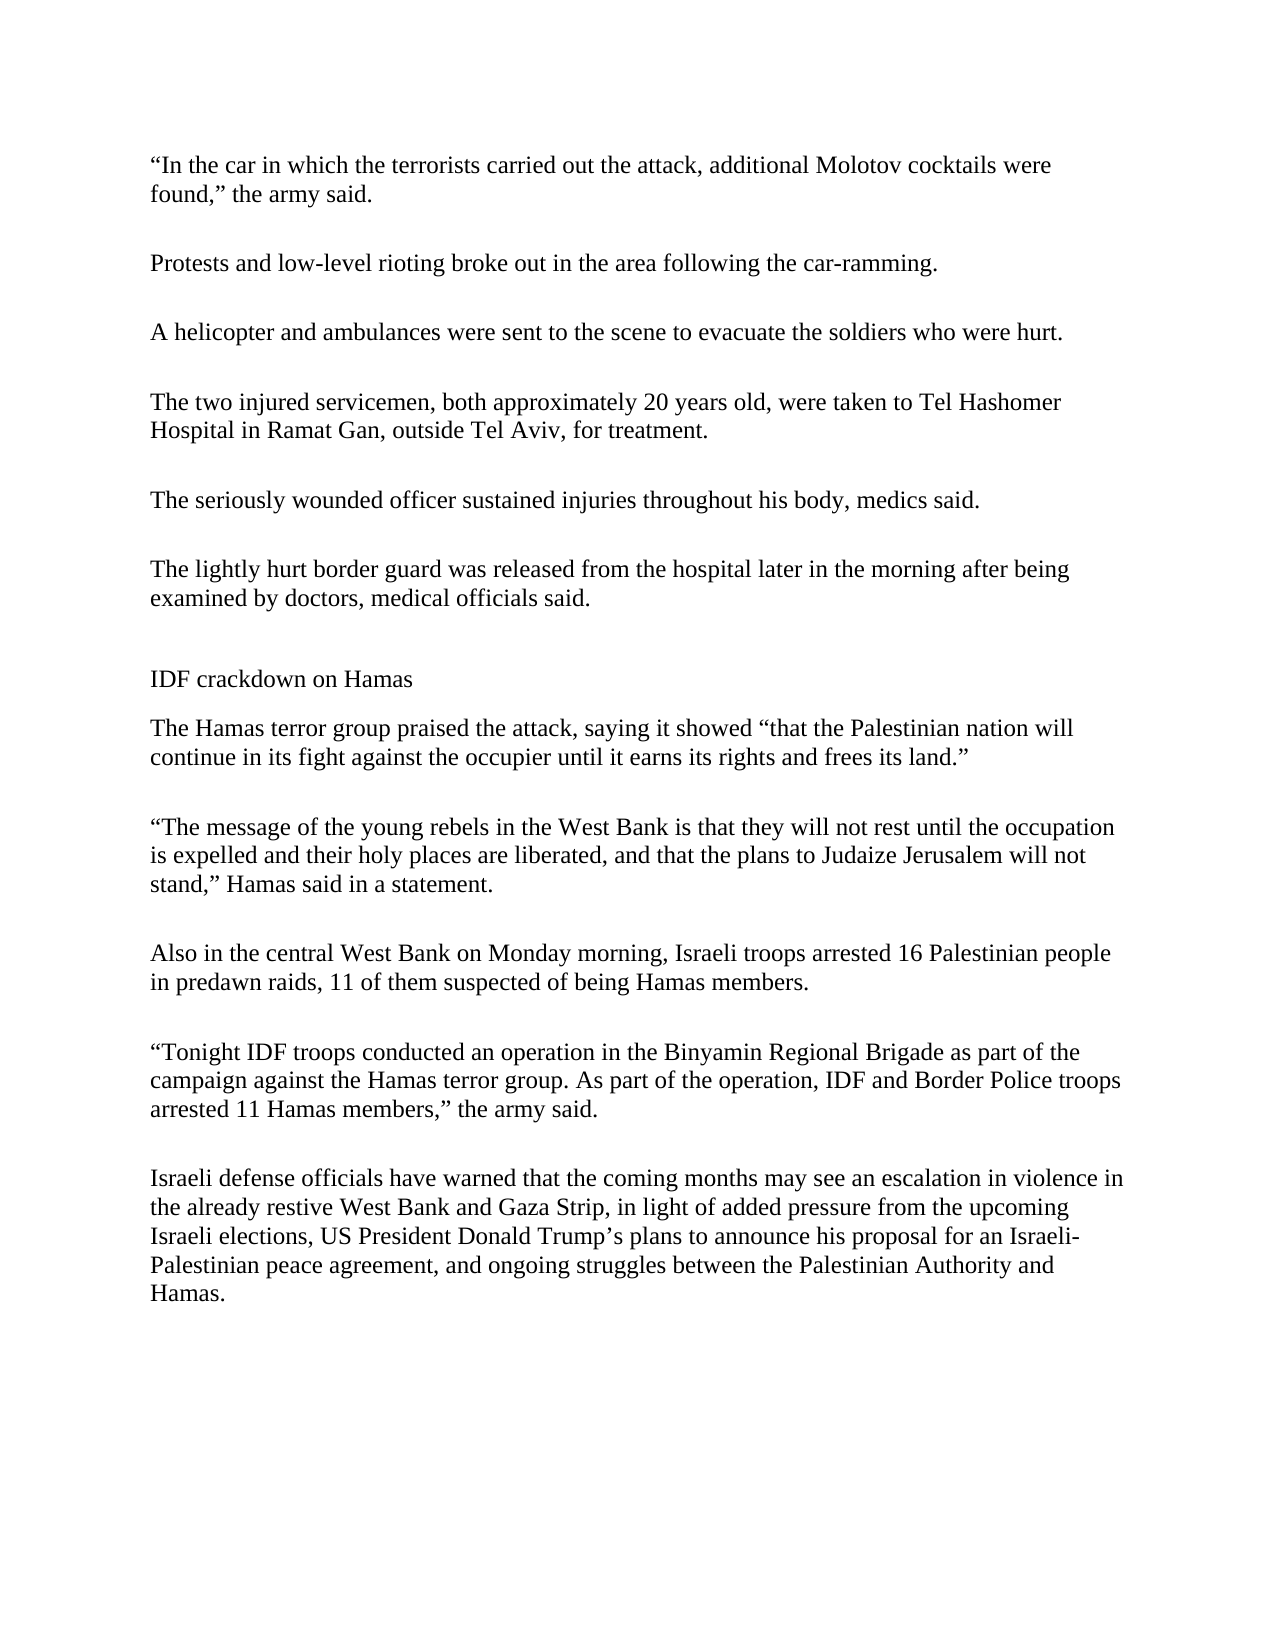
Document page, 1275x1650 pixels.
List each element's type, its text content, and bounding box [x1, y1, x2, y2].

text Israeli defense officials have warned that the coming months may see an escalation in violence in the already restive West Bank and Gaza Strip, in light of added pressure from the upcoming Israeli elections, US President Donald Trump’s plans to announce his proposal for an Israeli-Palestinian peace agreement, and ongoing struggles between the Palestinian Authority and Hamas. [150, 1163, 1125, 1307]
text The Hamas terror group praised the attack, saying it showed “that the Palestinian nation will continue in its fight against the occupier until it earns its rights and frees its land.” [150, 713, 1125, 771]
text “Tonight IDF troops conducted an operation in the Binyamin Regional Brigade as part of the campaign against the Hamas terror group. As part of the operation, IDF and Border Police troops arrested 11 Hamas members,” the army said. [150, 1037, 1125, 1123]
text The lightly hurt border guard was released from the hospital later in the morning after being examined by doctors, medical officials said. [150, 554, 1125, 612]
text The seriously wounded officer sustained injuries throughout his body, medics said. [150, 485, 1125, 514]
text “The message of the young rebels in the West Bank is that they will not rest until the occupation is expelled and their holy places are liberated, and that the plans to Judaize Jerusalem will not stand,” Hamas said in a statement. [150, 812, 1125, 898]
subtitle IDF crackdown on Hamas [150, 652, 1125, 693]
text The two injured servicemen, both approximately 20 years old, were taken to Tel Hashomer Hospital in Ramat Gan, outside Tel Aviv, for treatment. [150, 387, 1125, 444]
text Protests and low-level rioting broke out in the area following the car-ramming. [150, 248, 1125, 277]
text “In the car in which the terrorists carried out the attack, additional Molotov cocktails were found,” the army said. [150, 150, 1125, 207]
text A helicopter and ambulances were sent to the scene to evacuate the soldiers who were hurt. [150, 317, 1125, 346]
text Also in the central West Bank on Monday morning, Israeli troops arrested 16 Palestinian people in predawn raids, 11 of them suspected of being Hamas members. [150, 938, 1125, 996]
